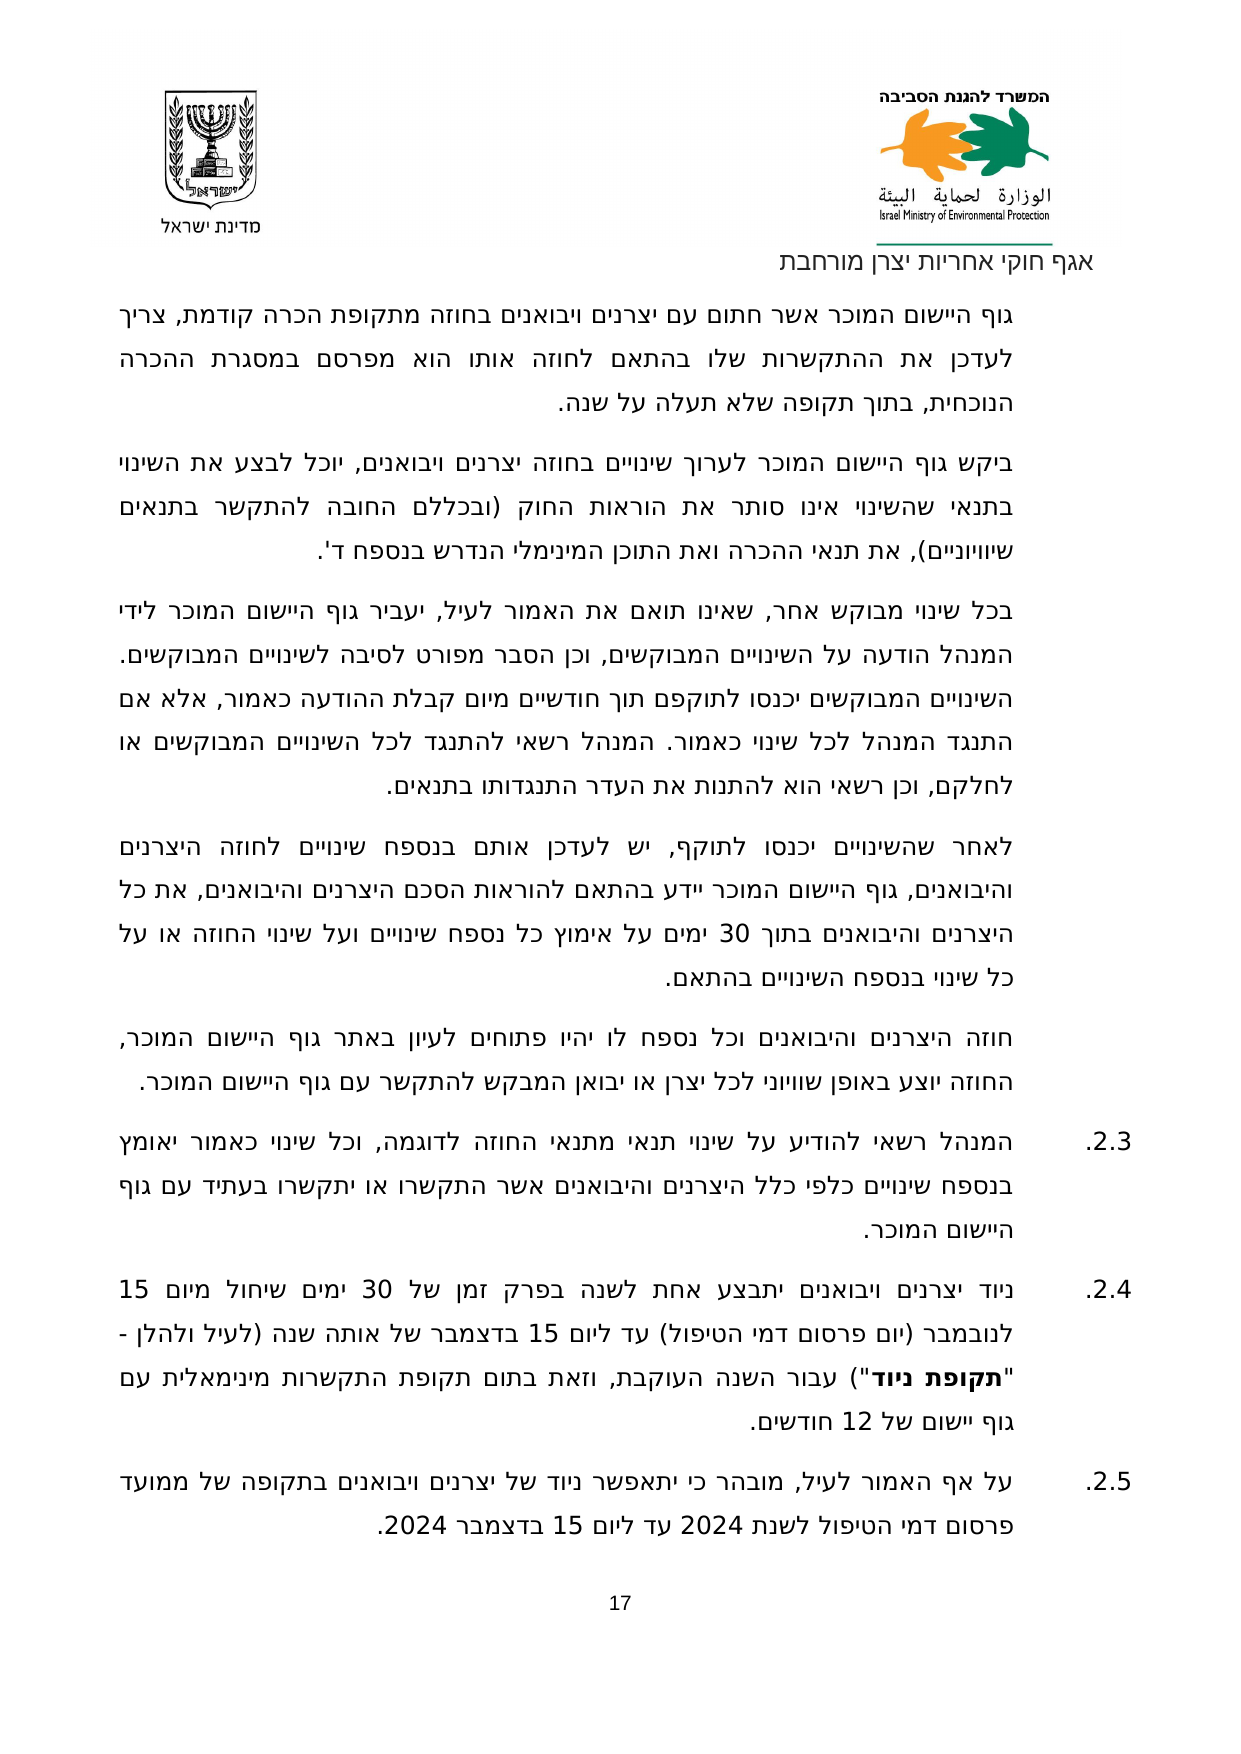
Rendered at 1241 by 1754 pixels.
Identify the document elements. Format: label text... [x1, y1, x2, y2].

subtitle על אף האמור לעיל, מובהר כי יתאפשר ניוד של יצרנים ויבואנים בתקופה של ממועד פרסום דמי הטיפול לשנת 2024 עד ליום 15 בדצמבר 2024. [118, 1467, 1084, 1540]
list ביקש גוף היישום המוכר לערוך שינויים בחוזה יצרנים ויבואנים, יוכל לבצע את השינוי בתנאי שהשינוי אינו סותר את הוראות החוק (ובכללם החובה להתקשר בתנאים שיוויוניים), את תנאי ההכרה ואת התוכן המינימלי הנדרש בנספח ד'. [118, 448, 1014, 565]
list בכל שינוי מבוקש אחר, שאינו תואם את האמור לעיל, יעביר גוף היישום המוכר לידי המנהל הודעה על השינויים המבוקשים, וכן הסבר מפורט לסיבה לשינויים המבוקשים. השינויים המבוקשים יכנסו לתוקפם תוך חודשיים מיום קבלת ההודעה כאמור, אלא אם התנגד המנהל לכל שינוי כאמור. המנהל רשאי להתנגד לכל השינויים המבוקשים או לחלקם, וכן רשאי הוא להתנות את העדר התנגדותו בתנאים. [118, 596, 1014, 800]
picture [90, 29, 1122, 247]
list חוזה היצרנים והיבואנים וכל נספח לו יהיו פתוחים לעיון באתר גוף היישום המוכר, החוזה יוצע באופן שוויוני לכל יצרן או יבואן המבקש להתקשר עם גוף היישום המוכר. [118, 1023, 1014, 1096]
list לאחר שהשינויים יכנסו לתוקף, יש לעדכן אותם בנספח שינויים לחוזה היצרנים והיבואנים, גוף היישום המוכר יידע בהתאם להוראות הסכם היצרנים והיבואנים, את כל היצרנים והיבואנים בתוך 30 ימים על אימוץ כל נספח שינויים ועל שינוי החוזה או על כל שינוי בנספח השינויים בהתאם. [118, 832, 1014, 992]
list גוף היישום המוכר אשר חתום עם יצרנים ויבואנים בחוזה מתקופת הכרה קודמת, צריך לעדכן את ההתקשרות שלו בהתאם לחוזה אותו הוא מפרסם במסגרת ההכרה הנוכחית, בתוך תקופה שלא תעלה על שנה. [118, 300, 1014, 417]
subtitle ניוד יצרנים ויבואנים יתבצע אחת לשנה בפרק זמן של 30 ימים שיחול מיום 15 לנובמבר (יום פרסום דמי הטיפול) עד ליום 15 בדצמבר של אותה שנה (לעיל ולהלן - "תקופת ניוד") עבור השנה העוקבת, וזאת בתום תקופת התקשרות מינימאלית עם גוף יישום של 12 חודשים. [118, 1275, 1084, 1436]
subtitle המנהל רשאי להודיע על שינוי תנאי מתנאי החוזה לדוגמה, וכל שינוי כאמור יאומץ בנספח שינויים כלפי כלל היצרנים והיבואנים אשר התקשרו או יתקשרו בעתיד עם גוף היישום המוכר. [118, 1127, 1084, 1244]
